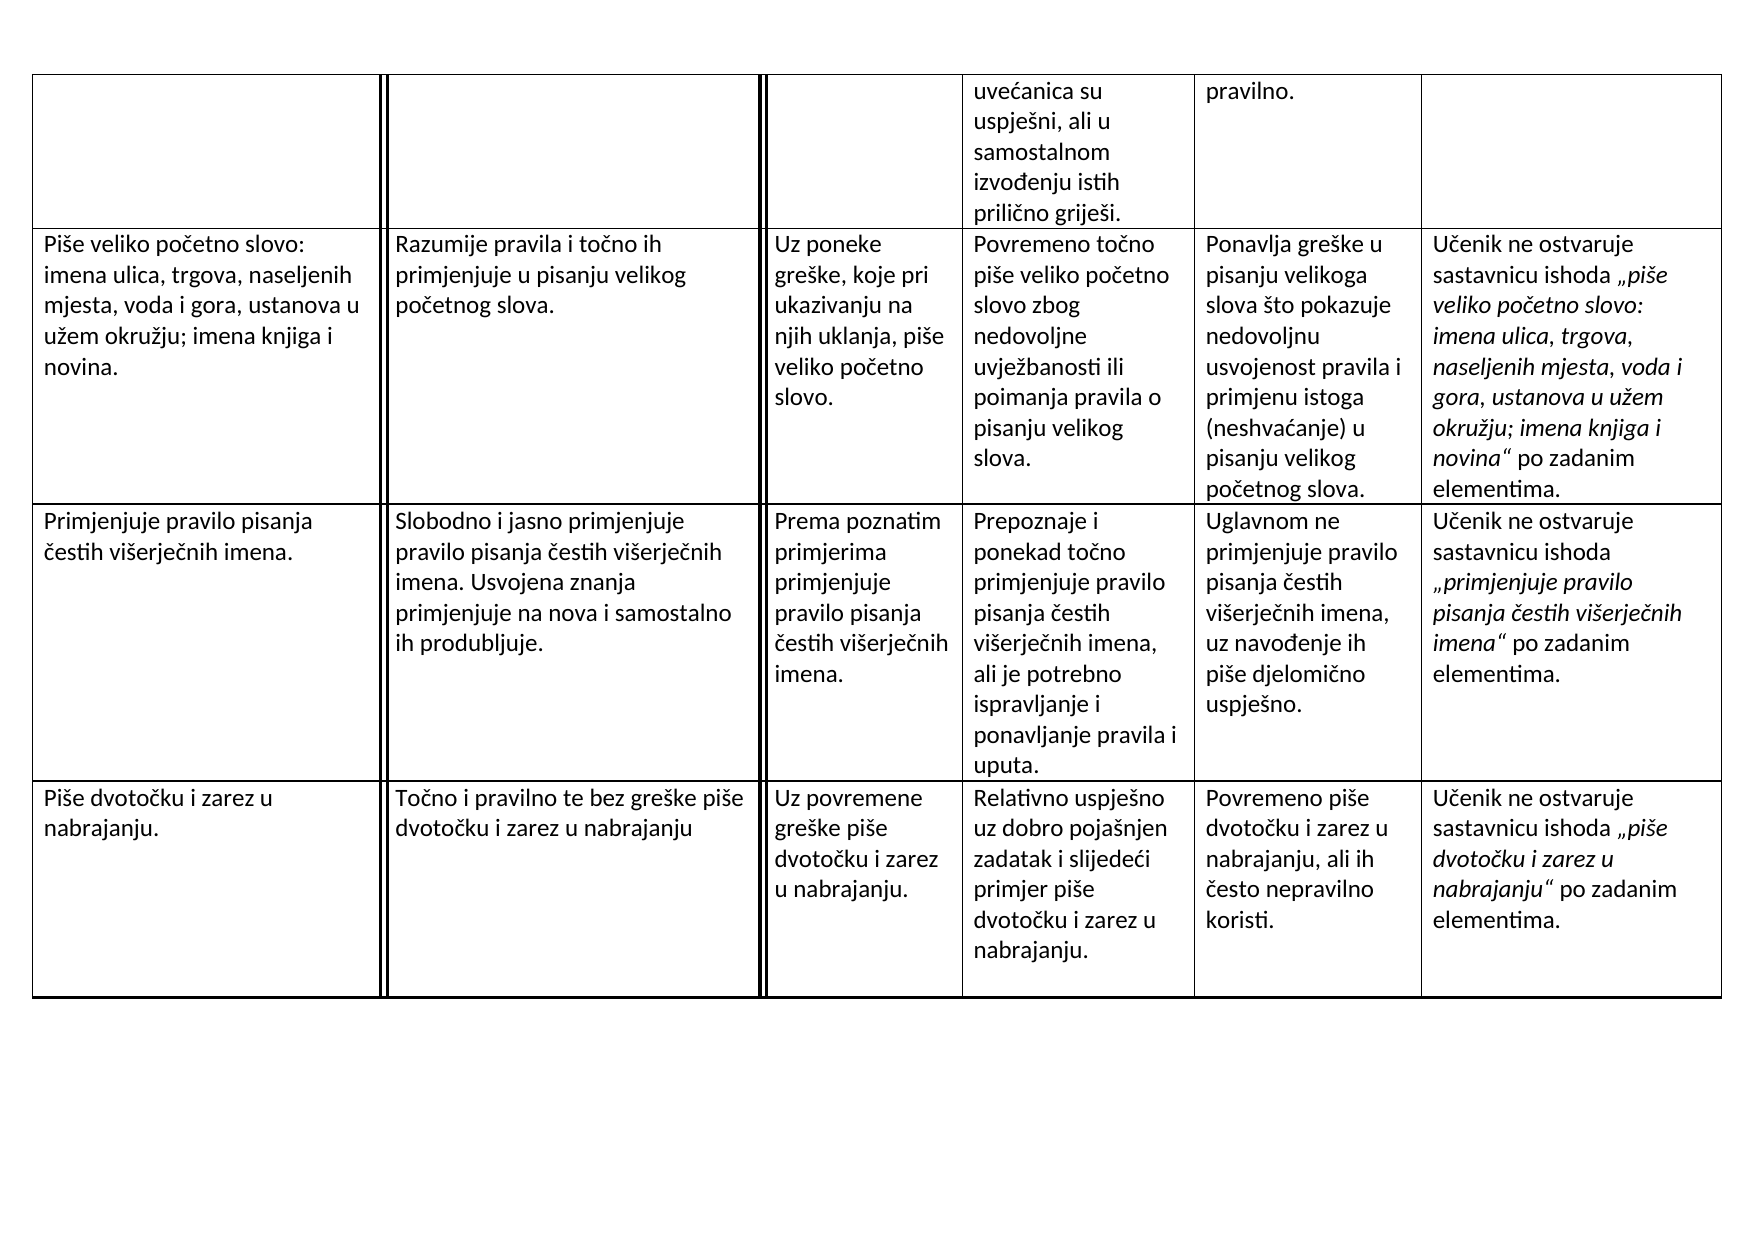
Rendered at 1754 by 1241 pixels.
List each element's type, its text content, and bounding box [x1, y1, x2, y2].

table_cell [389, 75, 758, 227]
table_cell Razumije pravila i točno ih primjenjuje u pisanju velikog početnog slova. [389, 229, 758, 503]
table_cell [1195, 75, 1421, 227]
table_cell Piše veliko početno slovo: imena ulica, trgova, naseljenih mjesta, voda i gora, ustanova u užem okružju; imena knjiga i novina. [33, 229, 379, 503]
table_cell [963, 75, 1194, 227]
table_cell Prema poznatim primjerima primjenjuje pravilo pisanja čestih višerječnih imena. [768, 505, 962, 780]
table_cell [1422, 75, 1721, 227]
table_cell Prepoznaje i ponekad točno primjenjuje pravilo pisanja čestih višerječnih imena, ali je potrebno ispravljanje i ponavljanje pravila i uputa. [963, 505, 1194, 780]
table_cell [33, 75, 379, 227]
table_cell Uglavnom ne primjenjuje pravilo pisanja čestih višerječnih imena, uz navođenje ih piše djelomično uspješno. [1195, 505, 1421, 780]
table_cell Uz povremene greške piše dvotočku i zarez u nabrajanju. [768, 782, 962, 996]
table_cell Uz poneke greške, koje pri ukazivanju na njih uklanja, piše veliko početno slovo. [768, 229, 962, 503]
table_cell Primjenjuje pravilo pisanja čestih višerječnih imena. [33, 505, 379, 780]
table_cell Točno i pravilno te bez greške piše dvotočku i zarez u nabrajanju [389, 782, 758, 996]
table_cell Učenik ne ostvaruje sastavnicu ishoda „piše dvotočku i zarez u nabrajanju“ po zadanim elementima. [1422, 782, 1721, 996]
table_cell Slobodno i jasno primjenjuje pravilo pisanja čestih višerječnih imena. Usvojena znanja primjenjuje na nova i samostalno ih produbljuje. [389, 505, 758, 780]
table_cell Relativno uspješno uz dobro pojašnjen zadatak i slijedeći primjer piše dvotočku i zarez u nabrajanju. [963, 782, 1194, 996]
table_cell Ponavlja greške u pisanju velikoga slova što pokazuje nedovoljnu usvojenost pravila i primjenu istoga (neshvaćanje) u pisanju velikog početnog slova. [1195, 229, 1421, 503]
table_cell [768, 75, 962, 227]
table_cell Učenik ne ostvaruje sastavnicu ishoda „primjenjuje pravilo pisanja čestih višerječnih imena“ po zadanim elementima. [1422, 505, 1721, 780]
table_cell Povremeno piše dvotočku i zarez u nabrajanju, ali ih često nepravilno koristi. [1195, 782, 1421, 996]
table_cell Učenik ne ostvaruje sastavnicu ishoda „piše veliko početno slovo: imena ulica, trgova, naseljenih mjesta, voda i gora, ustanova u užem okružju; imena knjiga i novina“ po zadanim elementima. [1422, 229, 1721, 503]
table_cell Piše dvotočku i zarez u nabrajanju. [33, 782, 379, 996]
table_cell Povremeno točno piše veliko početno slovo zbog nedovoljne uvježbanosti ili poimanja pravila o pisanju velikog slova. [963, 229, 1194, 503]
